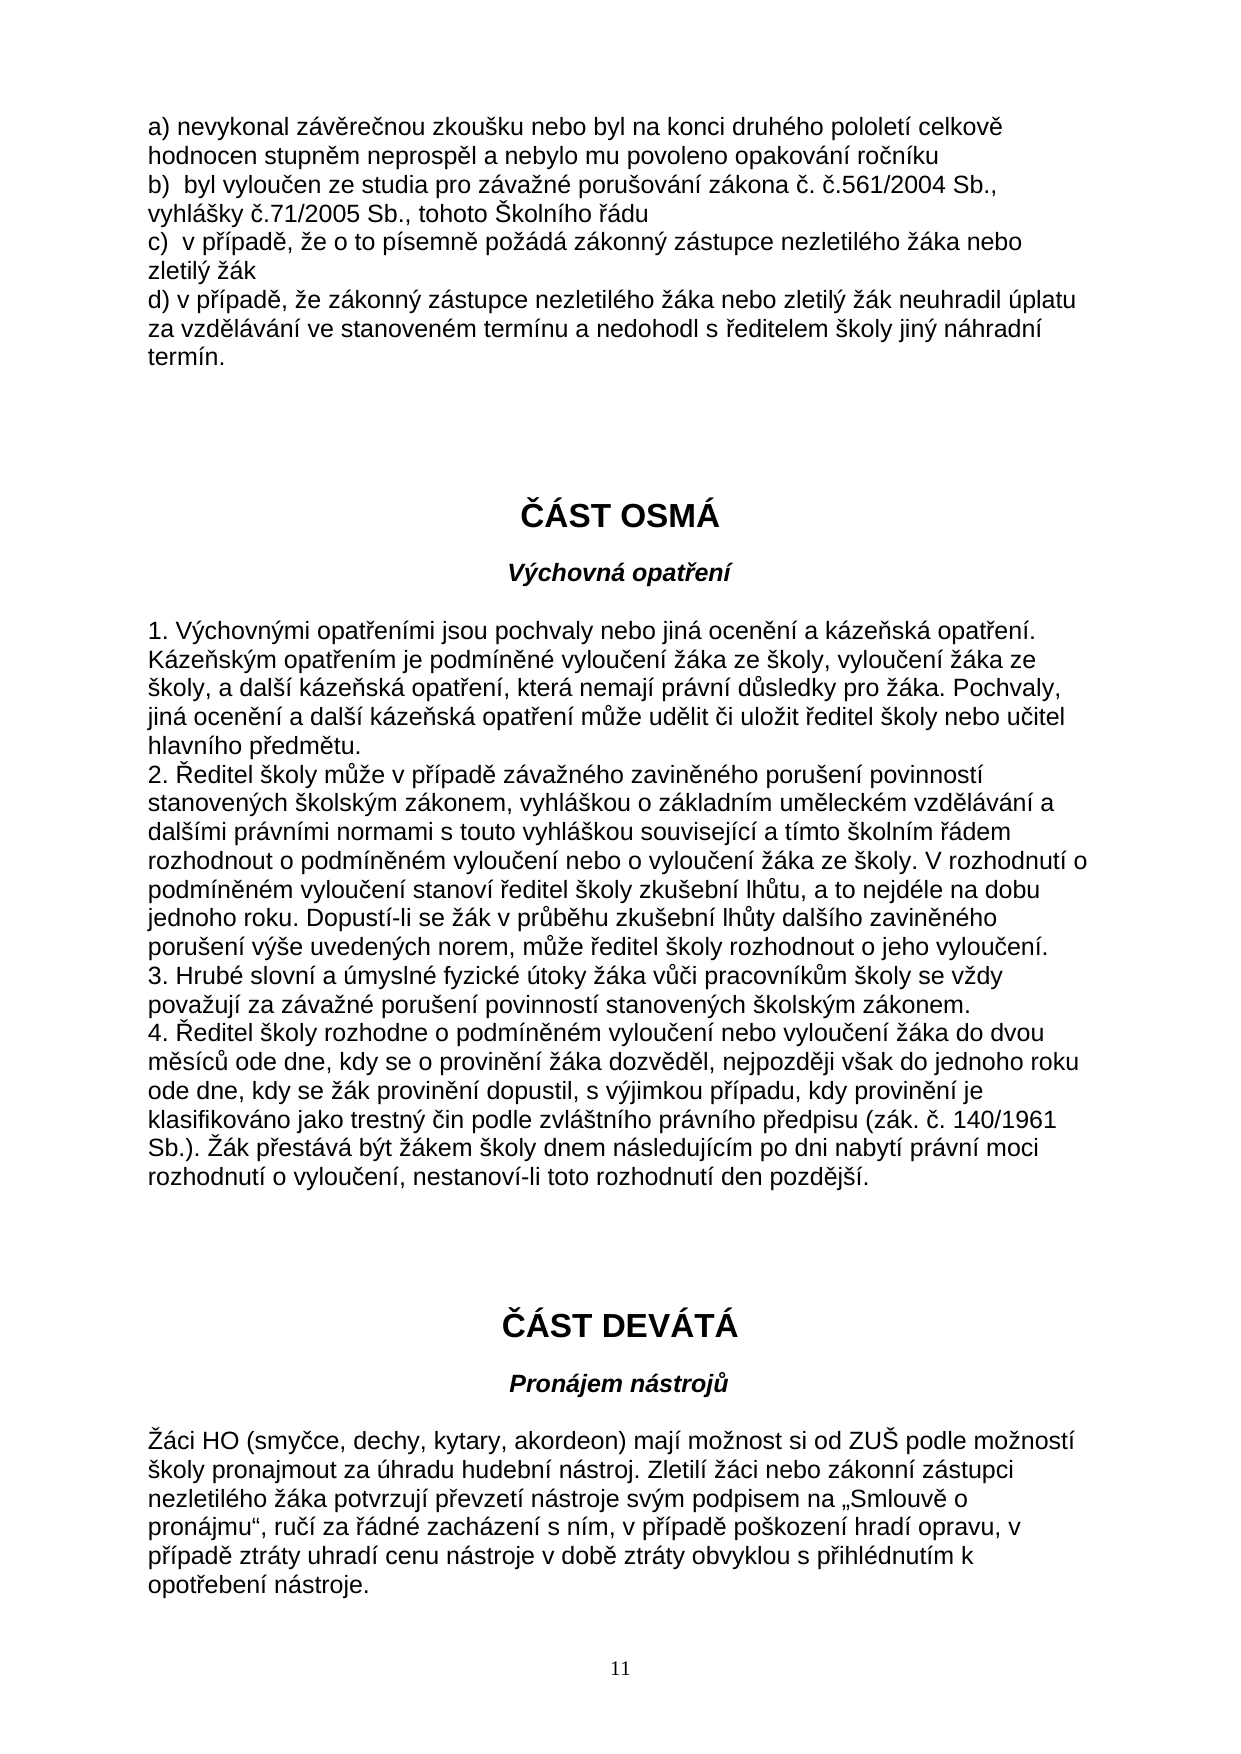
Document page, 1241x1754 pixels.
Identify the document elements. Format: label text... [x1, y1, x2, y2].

text b) byl vyloučen ze studia pro závažné porušování zákona č. č.561/2004 Sb., vyhlášky č.71/2005 Sb., tohoto Školního řádu [148, 170, 1093, 227]
text 1. Výchovnými opatřeními jsou pochvaly nebo jiná ocenění a kázeňská opatření. Kázeňským opatřením je podmíněné vyloučení žáka ze školy, vyloučení žáka ze školy, a další kázeňská opatření, která nemají právní důsledky pro žáka. Pochvaly, jiná ocenění a další kázeňská opatření může udělit či uložit ředitel školy nebo učitel hlavního předmětu. [148, 616, 1093, 759]
text Výchovná opatření [148, 558, 1093, 587]
text Pronájem nástrojů [148, 1368, 1093, 1397]
text d) v případě, že zákonný zástupce nezletilého žáka nebo zletilý žák neuhradil úplatu za vzdělávání ve stanoveném termínu a nedohodl s ředitelem školy jiný náhradní termín. [148, 285, 1093, 371]
text 2. Ředitel školy může v případě závažného zaviněného porušení povinností stanovených školským zákonem, vyhláškou o základním uměleckém vzdělávání a dalšími právními normami s touto vyhláškou související a tímto školním řádem rozhodnout o podmíněném vyloučení nebo o vyloučení žáka ze školy. V rozhodnutí o podmíněném vyloučení stanoví ředitel školy zkušební lhůtu, a to nejdéle na dobu jednoho roku. Dopustí-li se žák v průběhu zkušební lhůty dalšího zaviněného porušení výše uvedených norem, může ředitel školy rozhodnout o jeho vyloučení. [148, 759, 1093, 961]
text 3. Hrubé slovní a úmyslné fyzické útoky žáka vůči pracovníkům školy se vždy považují za závažné porušení povinností stanovených školským zákonem. [148, 961, 1093, 1018]
subtitle ČÁST OSMÁ [148, 496, 1093, 534]
text 4. Ředitel školy rozhodne o podmíněném vyloučení nebo vyloučení žáka do dvou měsíců ode dne, kdy se o provinění žáka dozvěděl, nejpozději však do jednoho roku ode dne, kdy se žák provinění dopustil, s výjimkou případu, kdy provinění je klasifikováno jako trestný čin podle zvláštního právního předpisu (zák. č. 140/1961 Sb.). Žák přestává být žákem školy dnem následujícím po dni nabytí právní moci rozhodnutí o vyloučení, nestanoví-li toto rozhodnutí den pozdější. [148, 1018, 1093, 1191]
text a) nevykonal závěrečnou zkoušku nebo byl na konci druhého pololetí celkově hodnocen stupněm neprospěl a nebylo mu povoleno opakování ročníku [148, 112, 1093, 170]
subtitle ČÁST DEVÁTÁ [148, 1306, 1093, 1344]
text Žáci HO (smyčce, dechy, kytary, akordeon) mají možnost si od ZUŠ podle možností školy pronajmout za úhradu hudební nástroj. Zletilí žáci nebo zákonní zástupci nezletilého žáka potvrzují převzetí nástroje svým podpisem na „Smlouvě o pronájmu“, ručí za řádné zacházení s ním, v případě poškození hradí opravu, v případě ztráty uhradí cenu nástroje v době ztráty obvyklou s přihlédnutím k opotřebení nástroje. [148, 1426, 1093, 1598]
text c) v případě, že o to písemně požádá zákonný zástupce nezletilého žáka nebo zletilý žák [148, 227, 1093, 285]
